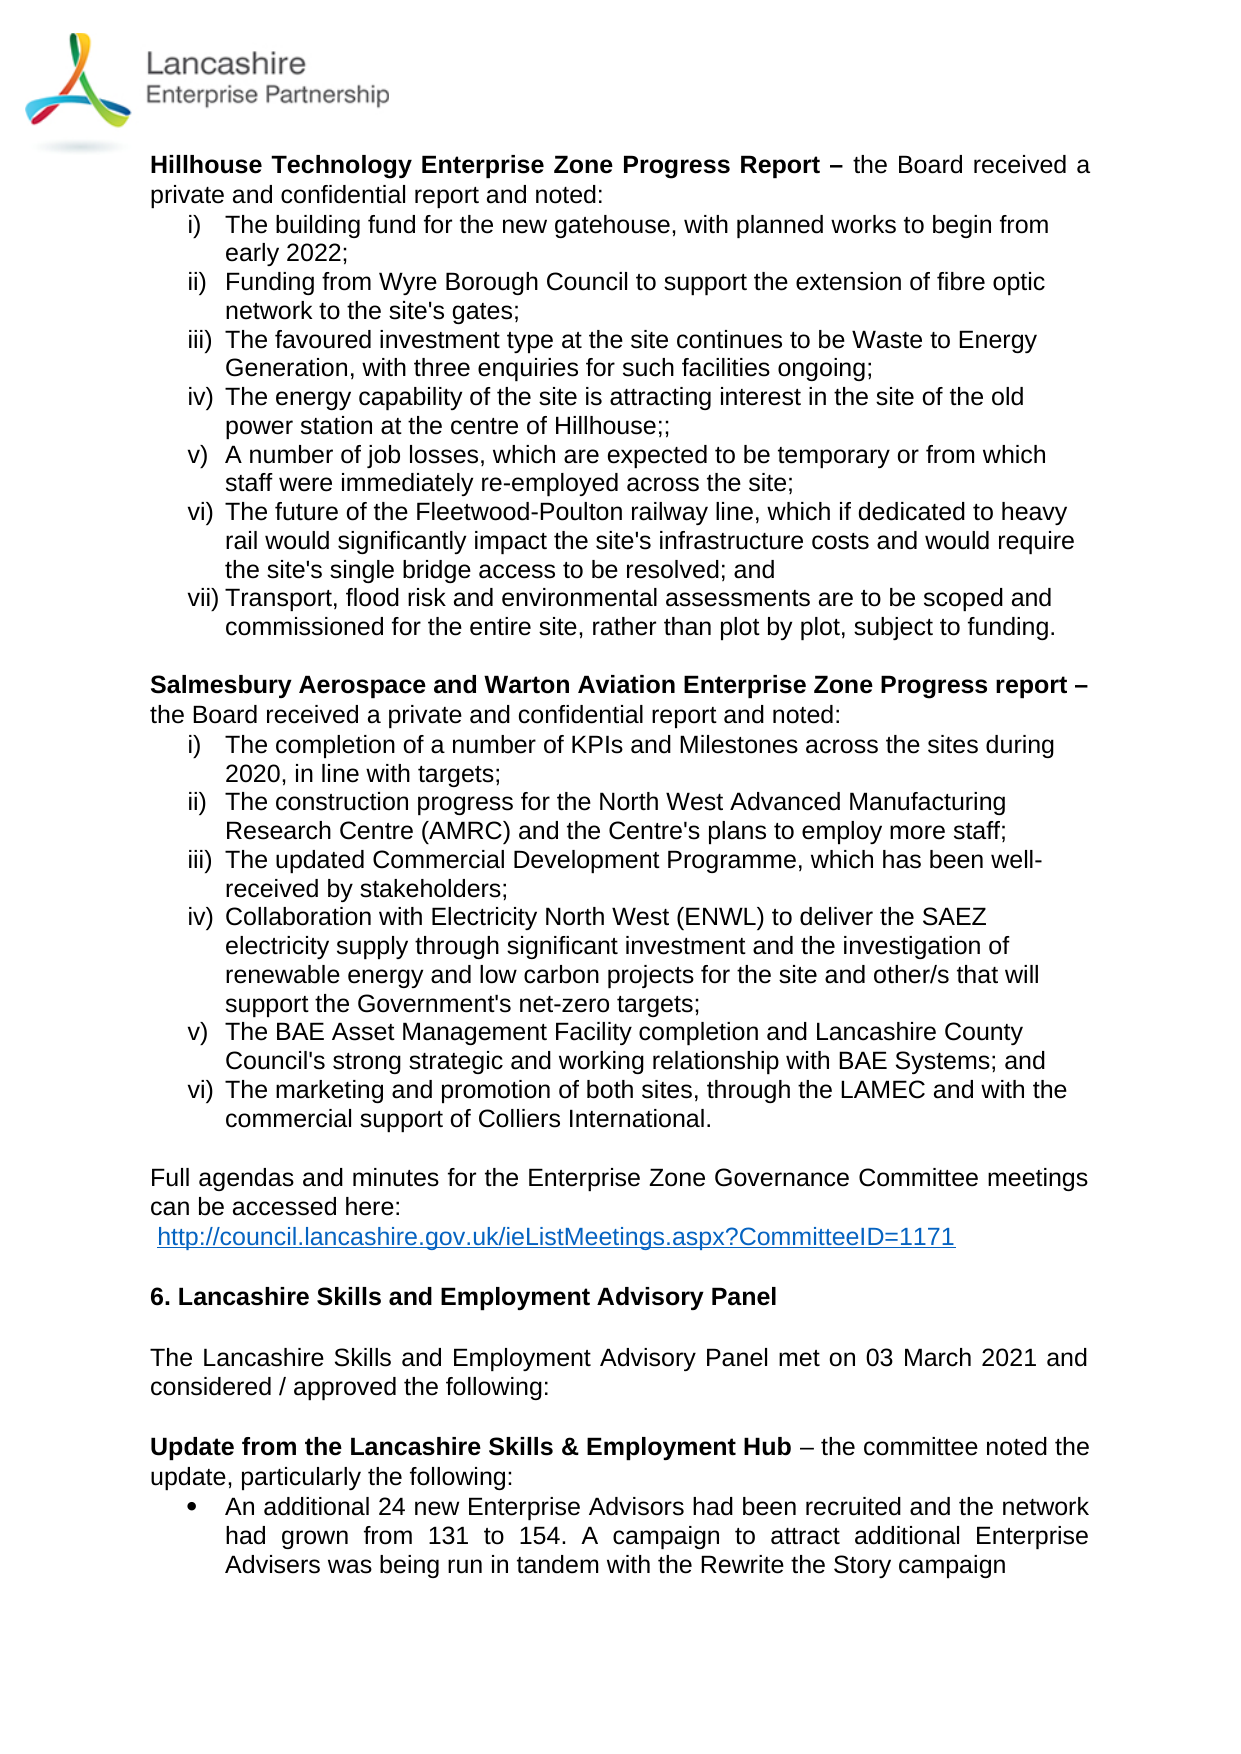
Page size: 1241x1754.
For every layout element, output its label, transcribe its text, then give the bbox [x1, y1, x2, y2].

list A number of job losses, which are expected to be temporary or from which staff were immediately re-employed across the site; [187, 440, 1090, 497]
text The Lancashire Skills and Employment Advisory Panel met on 03 March 2021 and considered / approved the following: [150, 1343, 1090, 1401]
list The construction progress for the North West Advanced Manufacturing Research Centre (AMRC) and the Centre's plans to employ more staff; [187, 787, 1090, 845]
list Collaboration with Electricity North West (ENWL) to deliver the SAEZ electricity supply through significant investment and the investigation of renewable energy and low carbon projects for the site and other/s that will support the Government's net-zero targets; [187, 902, 1090, 1017]
text 6. Lancashire Skills and Employment Advisory Panel [150, 1282, 1090, 1311]
list The updated Commercial Development Programme, which has been well-received by stakeholders; [187, 845, 1090, 902]
text Update from the Lancashire Skills & Employment Hub – the committee noted the update, particularly the following: [150, 1432, 1090, 1491]
list The energy capability of the site is attracting interest in the site of the old power station at the centre of Hillhouse;; [187, 382, 1090, 440]
picture [25, 33, 389, 155]
list The marketing and promotion of both sites, through the LAMEC and with the commercial support of Colliers International. [187, 1075, 1090, 1132]
text Hillhouse Technology Enterprise Zone Progress Report – the Board received a private and confidential report and noted: [150, 150, 1090, 208]
list The completion of a number of KPIs and Milestones across the sites during 2020, in line with targets; [187, 730, 1090, 787]
text Salmesbury Aerospace and Warton Aviation Enterprise Zone Progress report – [150, 670, 1090, 698]
text http://council.lancashire.gov.uk/ieListMeetings.aspx?CommitteeID=1171 [150, 1222, 1090, 1251]
list Funding from Wyre Borough Council to support the extension of fibre optic network to the site's gates; [187, 267, 1090, 325]
list Transport, flood risk and environmental assessments are to be scoped and commissioned for the entire site, rather than plot by plot, subject to funding. [187, 583, 1090, 641]
text Full agendas and minutes for the Enterprise Zone Governance Committee meetings can be accessed here: [150, 1162, 1090, 1221]
list The favoured investment type at the site continues to be Waste to Energy Generation, with three enquiries for such facilities ongoing; [187, 325, 1090, 382]
list The future of the Fleetwood-Poulton railway line, which if dedicated to heavy rail would significantly impact the site's infrastructure costs and would require the site's single bridge access to be resolved; and [187, 497, 1090, 583]
text the Board received a private and confidential report and noted: [150, 700, 1090, 728]
list An additional 24 new Enterprise Advisors had been recruited and the network had grown from 131 to 154. A campaign to attract additional Enterprise Advisers was being run in tandem with the Rewrite the Story campaign [187, 1492, 1090, 1578]
list The building fund for the new gatehouse, with planned works to begin from early 2022; [187, 210, 1090, 267]
list The BAE Asset Management Facility completion and Lancashire County Council's strong strategic and working relationship with BAE Systems; and [187, 1017, 1090, 1075]
